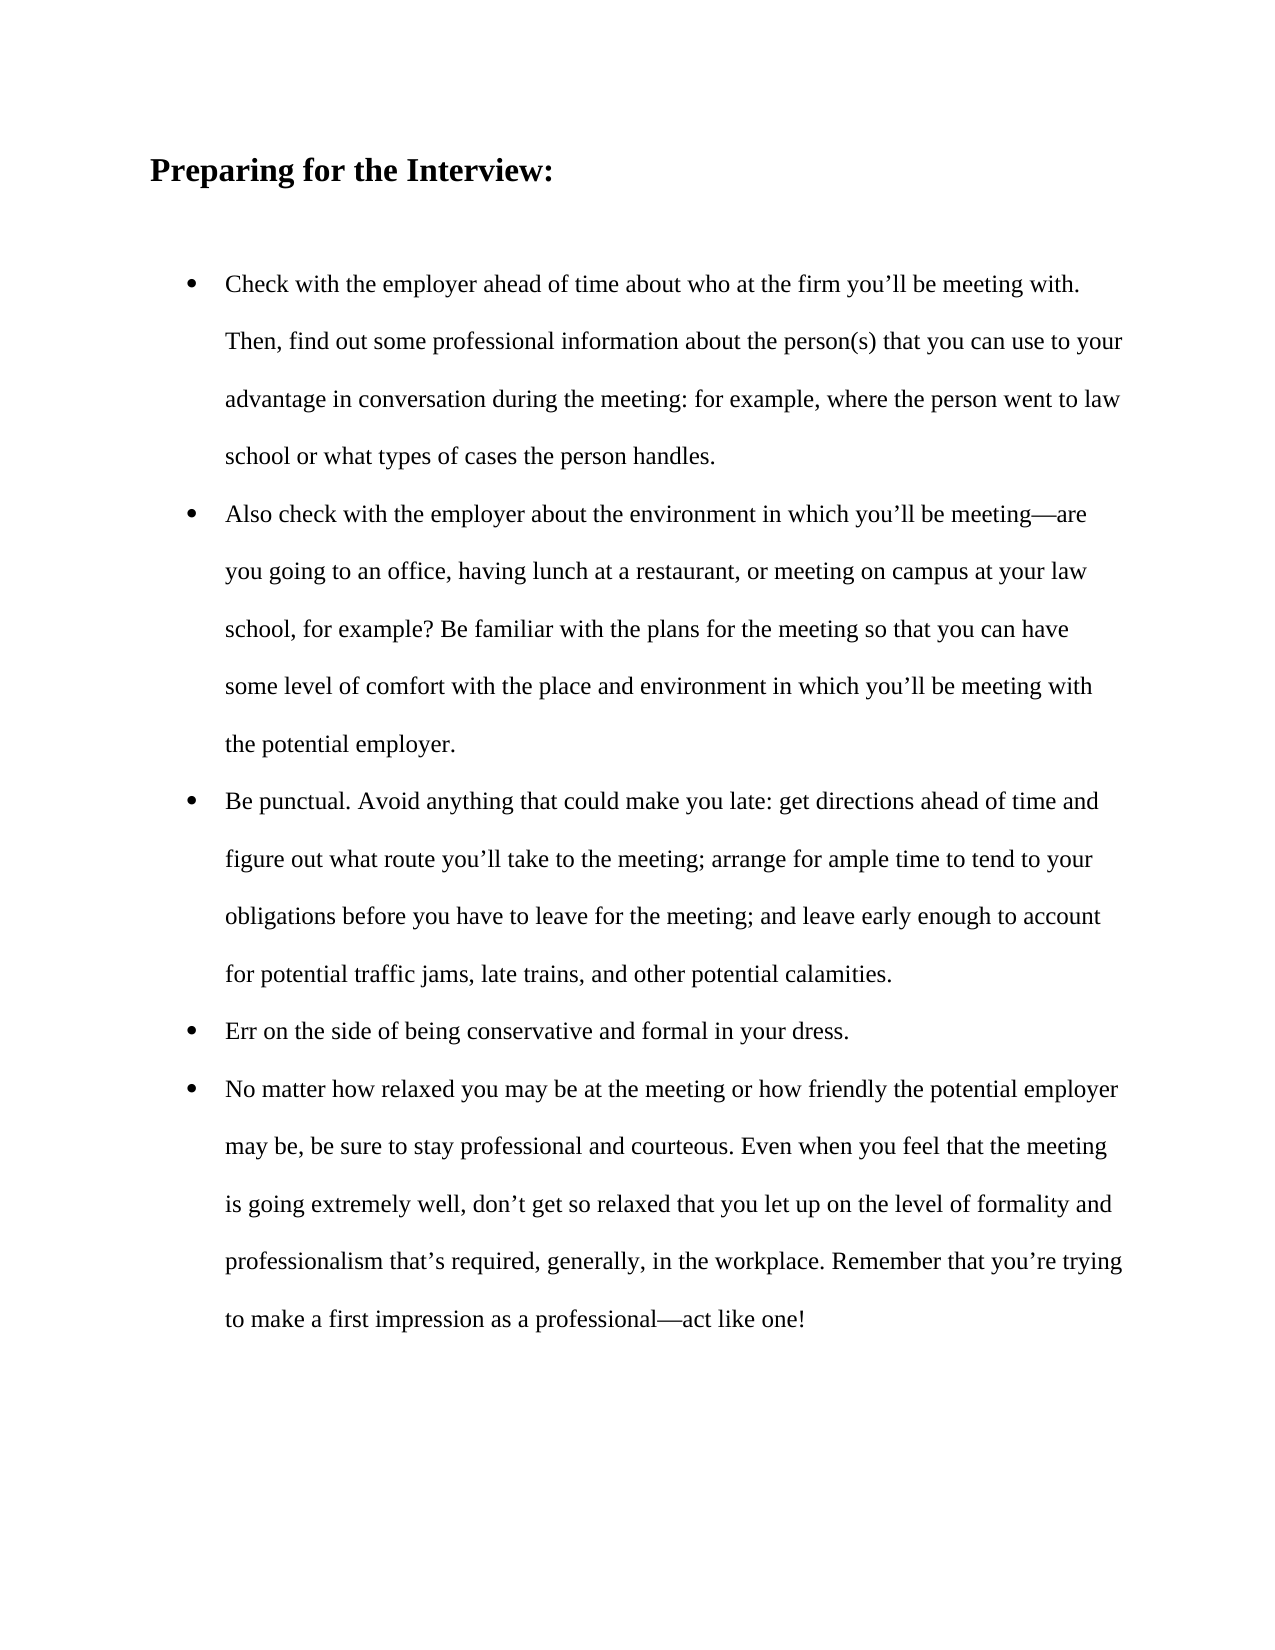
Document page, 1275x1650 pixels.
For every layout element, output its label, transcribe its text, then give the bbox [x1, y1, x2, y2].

list Err on the side of being conservative and formal in your dress. [187, 1016, 1125, 1045]
list Be punctual. Avoid anything that could make you late: get directions ahead of time and figure out what route you’ll take to the meeting; arrange for ample time to tend to your obligations before you have to leave for the meeting; and leave early enough to account for potential traffic jams, late trains, and other potential calamities. [187, 786, 1125, 987]
list Also check with the employer about the environment in which you’ll be meeting—are you going to an office, having lunch at a restaurant, or meeting on campus at your law school, for example? Be familiar with the plans for the meeting so that you can have some level of comfort with the place and environment in which you’ll be meeting with the potential employer. [187, 499, 1125, 757]
text Preparing for the Interview: [150, 150, 1125, 188]
list Check with the employer ahead of time about who at the firm you’ll be meeting with. Then, find out some professional information about the person(s) that you can use to your advantage in conversation during the meeting: for example, where the person went to law school or what types of cases the person handles. [187, 269, 1125, 470]
list No matter how relaxed you may be at the meeting or how friendly the potential employer may be, be sure to stay professional and courteous. Even when you feel that the meeting is going extremely well, don’t get so relaxed that you let up on the level of formality and professionalism that’s required, generally, in the workplace. Remember that you’re trying to make a first impression as a professional—act like one! [187, 1074, 1125, 1332]
